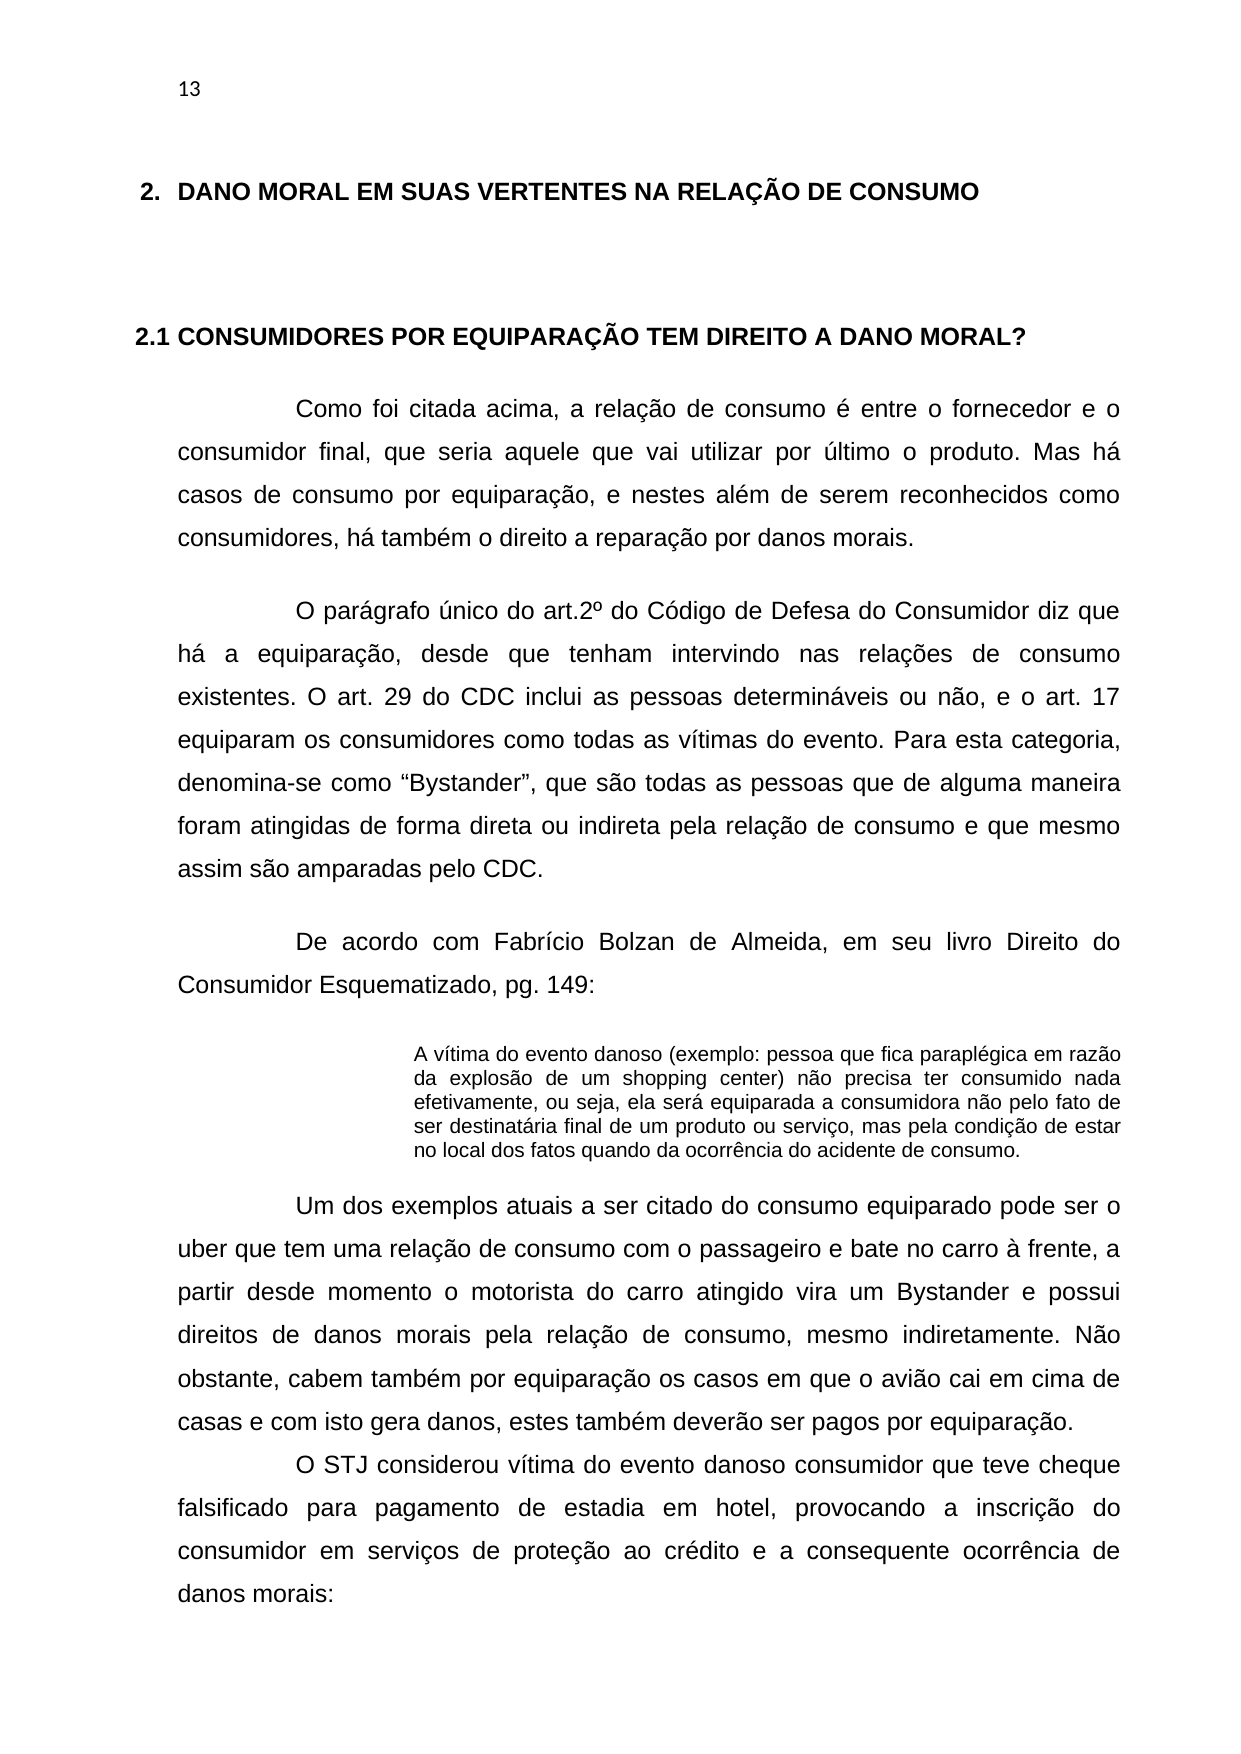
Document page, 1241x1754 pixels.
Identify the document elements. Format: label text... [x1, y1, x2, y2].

list Um dos exemplos atuais a ser citado do consumo equiparado pode ser o uber que tem uma relação de consumo com o passageiro e bate no carro à frente, a partir desde momento o motorista do carro atingido vira um Bystander e possui direitos de danos morais pela relação de consumo, mesmo indiretamente. Não obstante, cabem também por equiparação os casos em que o avião cai em cima de casas e com isto gera danos, estes também deverão ser pagos por equiparação. [177, 1191, 1122, 1436]
list Como foi citada acima, a relação de consumo é entre o fornecedor e o consumidor final, que seria aquele que vai utilizar por último o produto. Mas há casos de consumo por equiparação, e nestes além de serem reconhecidos como consumidores, há também o direito a reparação por danos morais. [177, 394, 1122, 552]
list A vítima do evento danoso (exemplo: pessoa que fica paraplégica em razão da explosão de um shopping center) não precisa ter consumido nada efetivamente, ou seja, ela será equiparada a consumidora não pelo fato de ser destinatária final de um produto ou serviço, mas pela condição de estar no local dos fatos quando da ocorrência do acidente de consumo. [413, 1042, 1122, 1162]
list DANO MORAL EM SUAS VERTENTES NA RELAÇÃO DE CONSUMO [140, 177, 1122, 206]
list O parágrafo único do art.2º do Código de Defesa do Consumidor diz que há a equiparação, desde que tenham intervindo nas relações de consumo existentes. O art. 29 do CDC inclui as pessoas determináveis ou não, e o art. 17 equiparam os consumidores como todas as vítimas do evento. Para esta categoria, denomina-se como “Bystander”, que são todas as pessoas que de alguma maneira foram atingidas de forma direta ou indireta pela relação de consumo e que mesmo assim são amparadas pelo CDC. [177, 596, 1122, 883]
list O STJ considerou vítima do evento danoso consumidor que teve cheque falsificado para pagamento de estadia em hotel, provocando a inscrição do consumidor em serviços de proteção ao crédito e a consequente ocorrência de danos morais: [177, 1450, 1122, 1608]
list CONSUMIDORES POR EQUIPARAÇÃO TEM DIREITO A DANO MORAL? [135, 322, 1122, 351]
list De acordo com Fabrício Bolzan de Almeida, em seu livro Direito do Consumidor Esquematizado, pg. 149: [177, 927, 1122, 999]
